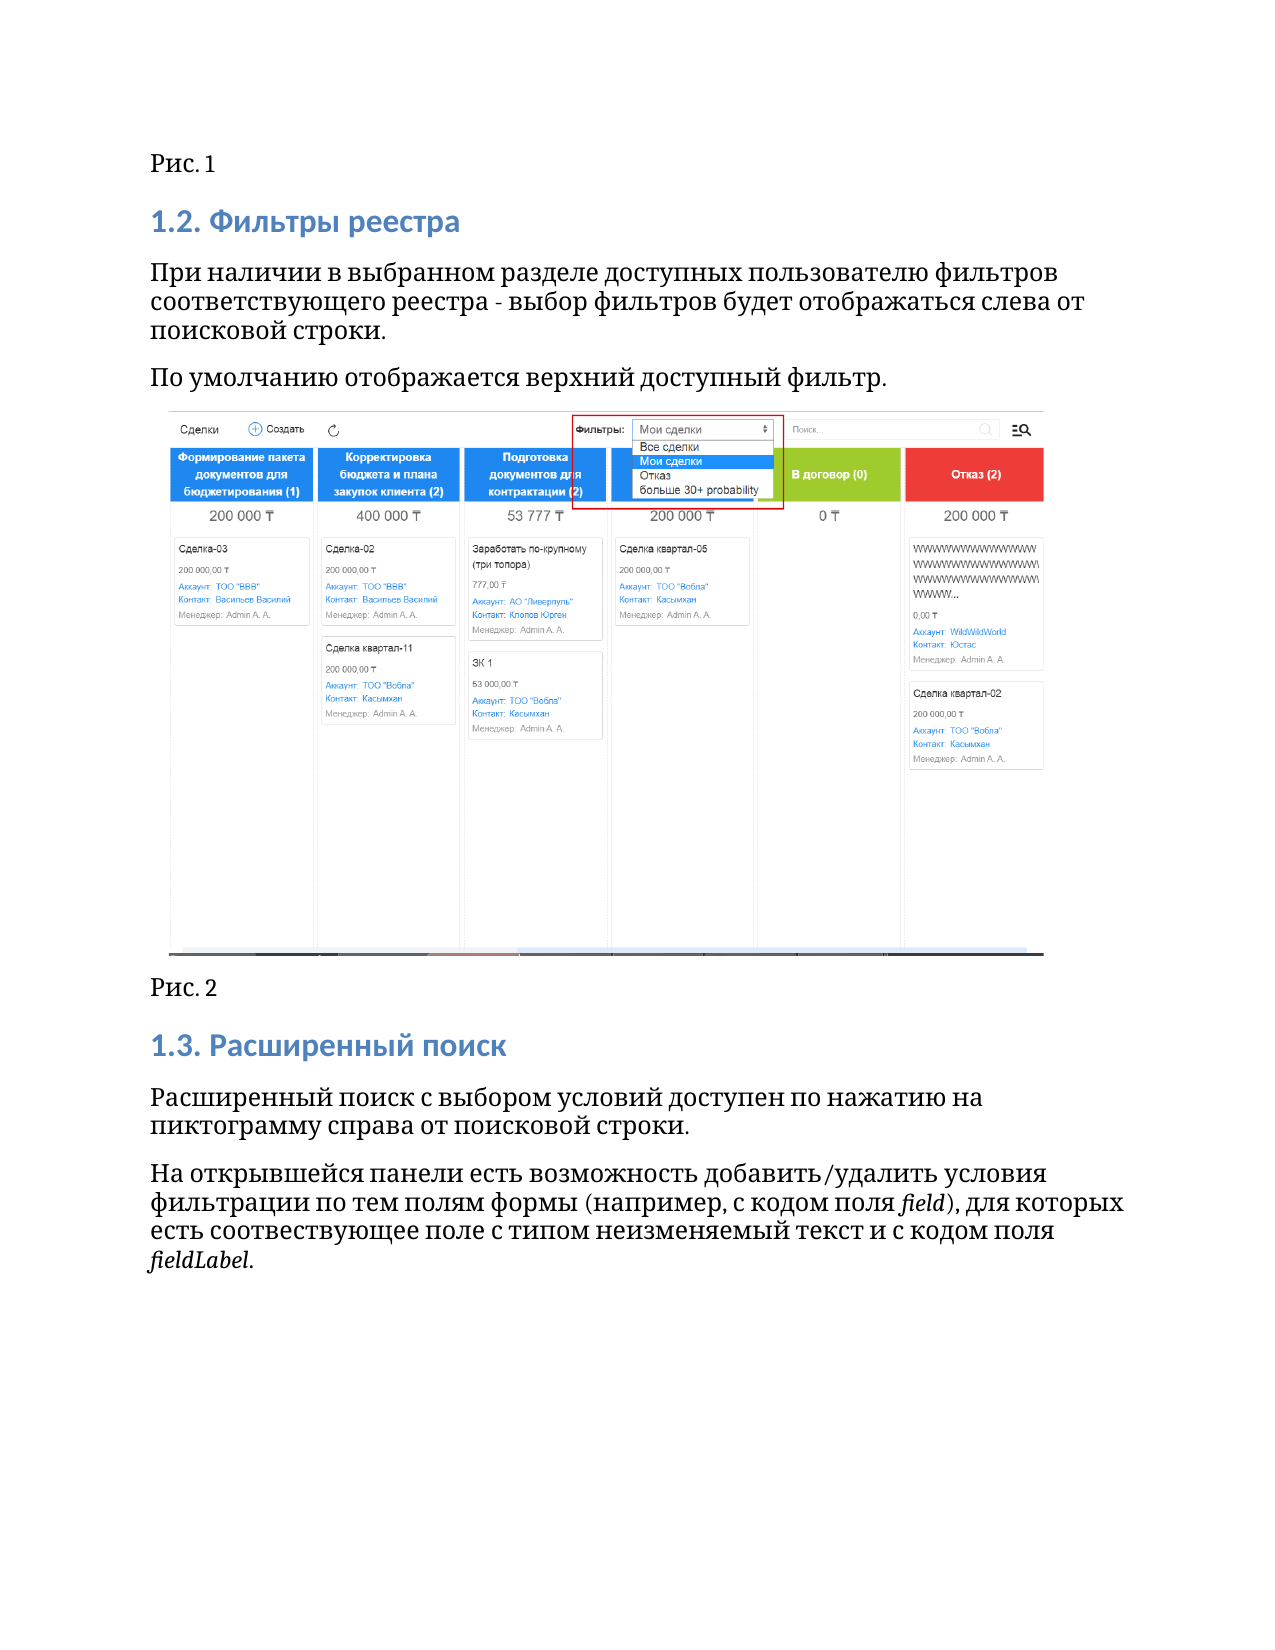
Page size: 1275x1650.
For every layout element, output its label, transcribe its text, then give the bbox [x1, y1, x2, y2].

text При наличии в выбранном разделе доступных пользователю фильтров соответствующего реестра - выбор фильтров будет отображаться слева от поисковой строки. [150, 259, 1125, 345]
text На открывшейся панели есть возможность добавить/удалить условия фильтрации по тем полям формы (например, с кодом поля field), для которых есть соотвествующее поле с типом неизменяемый текст и с кодом поля fieldLabel. [150, 1160, 1125, 1275]
text Рис. 2 [150, 974, 1125, 1003]
picture [168, 411, 1044, 956]
subtitle 1.3. Расширенный поиск [150, 1024, 1125, 1065]
text Расширенный поиск с выбором условий доступен по нажатию на пиктограмму справа от поисковой строки. [150, 1083, 1125, 1141]
subtitle 1.2. Фильтры реестра [150, 199, 1125, 240]
text По умолчанию отображается верхний доступный фильтр. [150, 364, 1125, 393]
text Рис. 1 [150, 150, 1125, 179]
